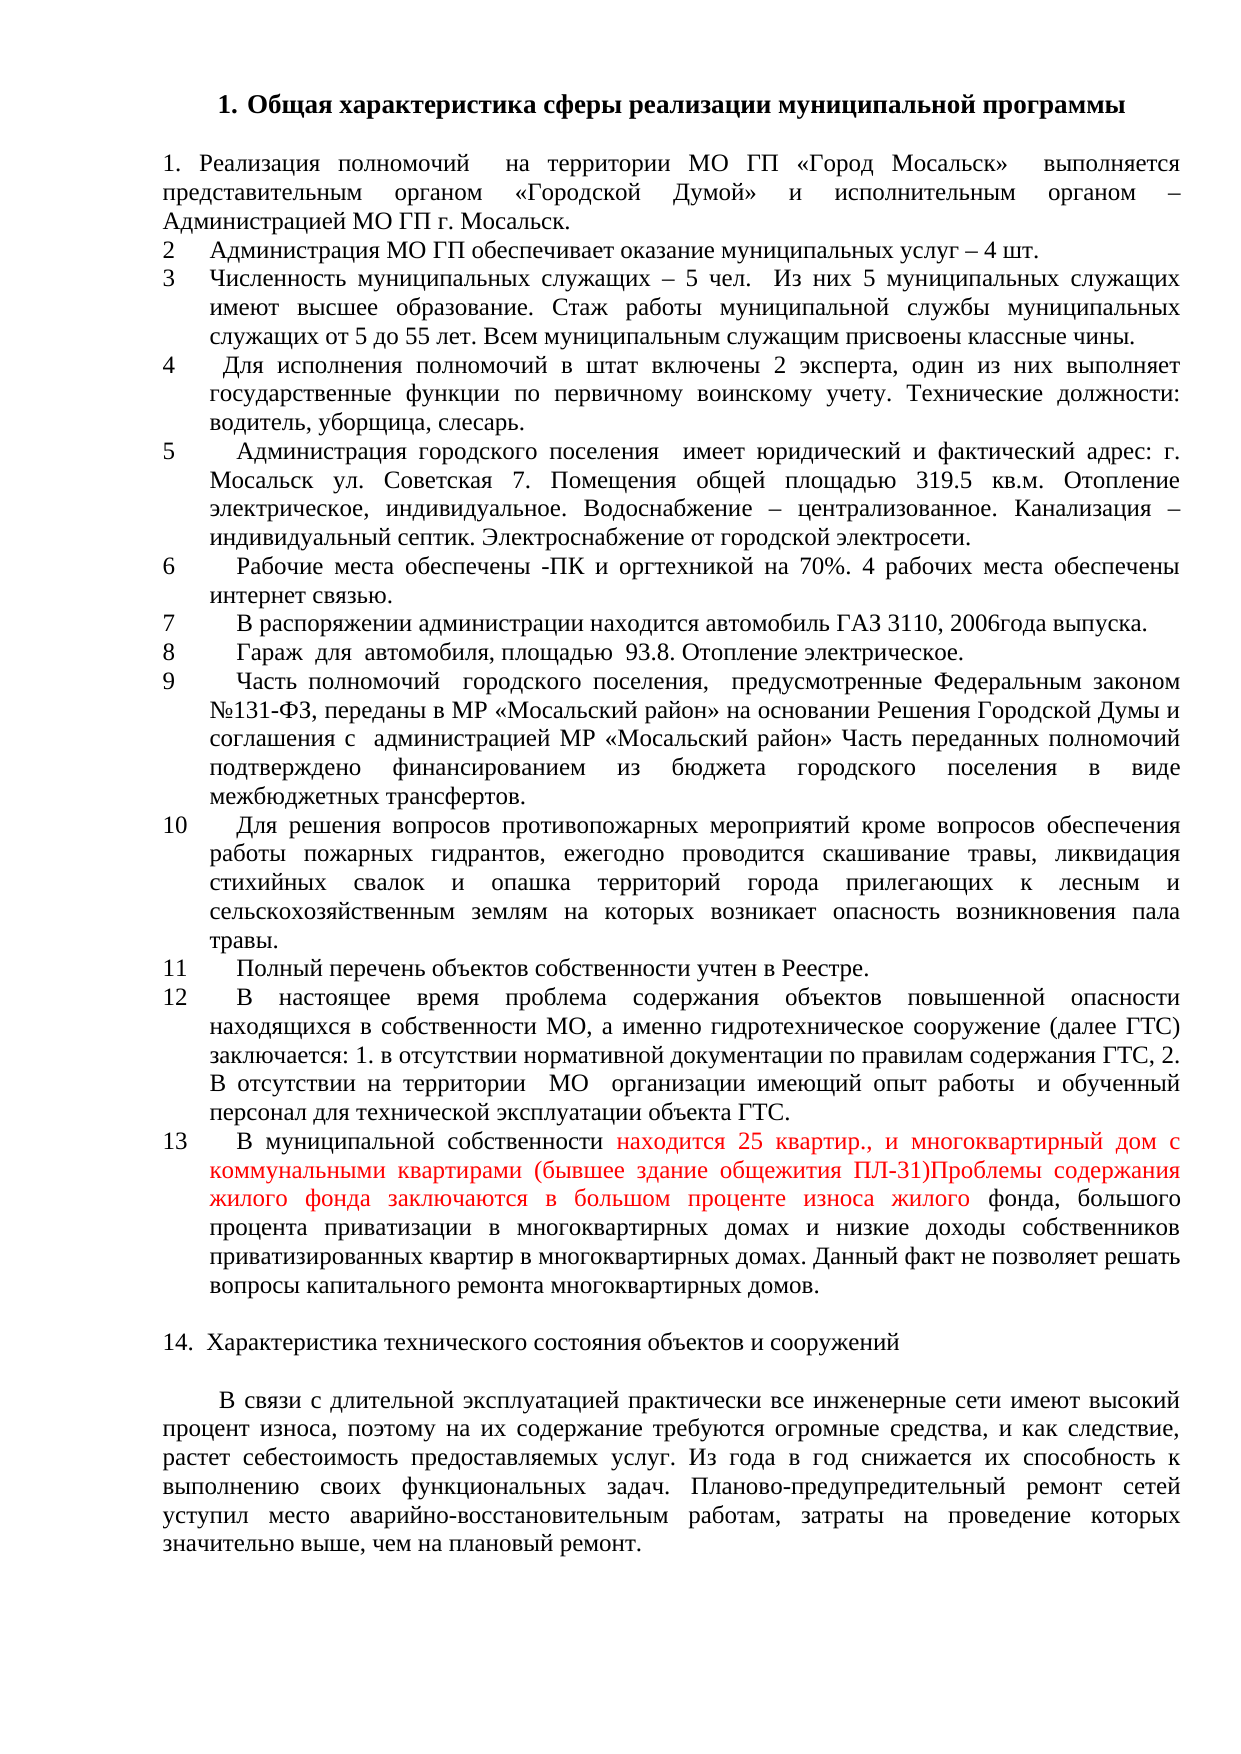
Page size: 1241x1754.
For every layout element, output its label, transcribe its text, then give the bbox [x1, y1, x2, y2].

list Администрация городского поселения имеет юридический и фактический адрес: г. Мосальск ул. Советская 7. Помещения общей площадью 319.5 кв.м. Отопление электрическое, индивидуальное. Водоснабжение – централизованное. Канализация – индивидуальный септик. Электроснабжение от городской электросети. [162, 436, 1181, 551]
list Рабочие места обеспечены -ПК и оргтехникой на 70%. 4 рабочих места обеспечены интернет связью. [162, 551, 1181, 608]
list В настоящее время проблема содержания объектов повышенной опасности находящихся в собственности МО, а именно гидротехническое сооружение (далее ГТС) заключается: 1. в отсутствии нормативной документации по правилам содержания ГТС, 2. В отсутствии на территории МО организации имеющий опыт работы и обученный персонал для технической эксплуатации объекта ГТС. [162, 982, 1181, 1126]
list Гараж для автомобиля, площадью 93.8. Отопление электрическое. [162, 637, 1181, 666]
list Полный перечень объектов собственности учтен в Реестре. [162, 953, 1181, 982]
list Для исполнения полномочий в штат включены 2 эксперта, один из них выполняет государственные функции по первичному воинскому учету. Технические должности: водитель, уборщица, слесарь. [162, 350, 1181, 436]
list Часть полномочий городского поселения, предусмотренные Федеральным законом №131-ФЗ, переданы в МР «Мосальский район» на основании Решения Городской Думы и соглашения с администрацией МР «Мосальский район» Часть переданных полномочий подтверждено финансированием из бюджета городского поселения в виде межбюджетных трансфертов. [162, 666, 1181, 810]
list Администрация МО ГП обеспечивает оказание муниципальных услуг – 4 шт. [162, 235, 1181, 263]
text 14. Характеристика технического состояния объектов и сооружений [162, 1327, 1181, 1356]
list Для решения вопросов противопожарных мероприятий кроме вопросов обеспечения работы пожарных гидрантов, ежегодно проводится скашивание травы, ликвидация стихийных свалок и опашка территорий города прилегающих к лесным и сельскохозяйственным землям на которых возникает опасность возникновения пала травы. [162, 810, 1181, 953]
list В муниципальной собственности находится 25 квартир., и многоквартирный дом с коммунальными квартирами (бывшее здание общежития ПЛ-31)Проблемы содержания жилого фонда заключаются в большом проценте износа жилого фонда, большого процента приватизации в многоквартирных домах и низкие доходы собственников приватизированных квартир в многоквартирных домах. Данный факт не позволяет решать вопросы капитального ремонта многоквартирных домов. [162, 1126, 1181, 1298]
text 1. Реализация полномочий на территории МО ГП «Город Мосальск» выполняется представительным органом «Городской Думой» и исполнительным органом – Администрацией МО ГП г. Мосальск. [162, 148, 1181, 235]
text В связи с длительной эксплуатацией практически все инженерные сети имеют высокий процент износа, поэтому на их содержание требуются огромные средства, и как следствие, растет себестоимость предоставляемых услуг. Из года в год снижается их способность к выполнению своих функциональных задач. Планово-предупредительный ремонт сетей уступил место аварийно-восстановительным работам, затраты на проведение которых значительно выше, чем на плановый ремонт. [162, 1385, 1181, 1557]
list В распоряжении администрации находится автомобиль ГАЗ 3110, 2006года выпуска. [162, 608, 1181, 637]
list Общая характеристика сферы реализации муниципальной программы [162, 89, 1181, 120]
list Численность муниципальных служащих – 5 чел. Из них 5 муниципальных служащих имеют высшее образование. Стаж работы муниципальной службы муниципальных служащих от 5 до 55 лет. Всем муниципальным служащим присвоены классные чины. [162, 263, 1181, 350]
